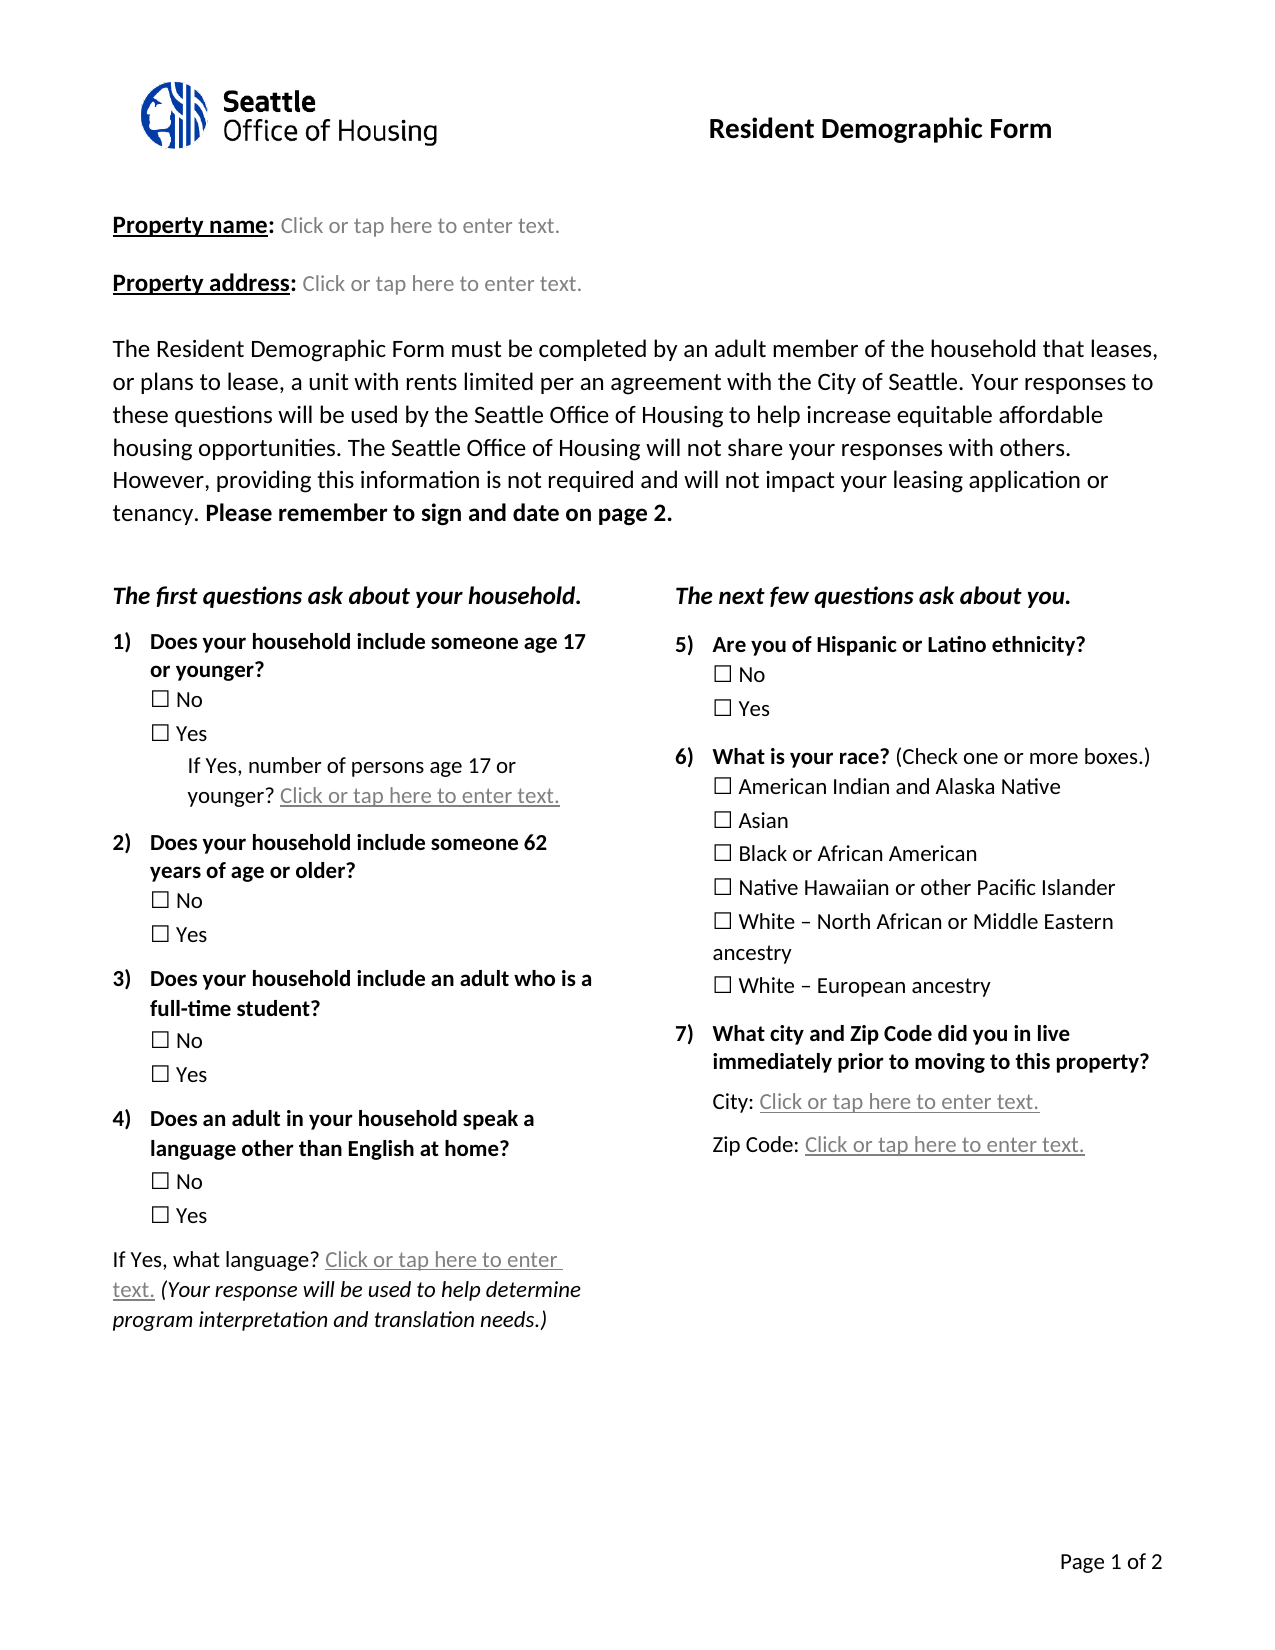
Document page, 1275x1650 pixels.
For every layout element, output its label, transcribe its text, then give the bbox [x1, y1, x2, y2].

text The Resident Demographic Form must be completed by an adult member of the household that leases, or plans to lease, a unit with rents limited per an agreement with the City of Seattle. Your responses to these questions will be used by the Seattle Office of Housing to help increase equitable affordable housing opportunities. The Seattle Office of Housing will not share your responses with others. However, providing this information is not required and will not impact your leasing application or tenancy. Please remember to sign and date on page 2. [112, 333, 1162, 528]
text White – North African or Middle Eastern ancestry [712, 905, 1162, 966]
text Yes [675, 691, 1162, 723]
list What is your race? (Check one or more boxes.) [675, 742, 1162, 770]
text White – European ancestry [712, 968, 1162, 1000]
text No [150, 1024, 600, 1056]
list Does your household include someone age 17 or younger? [112, 627, 600, 683]
text If Yes, number of persons age 17 or younger? [187, 751, 600, 809]
text Yes [150, 918, 600, 949]
text The first questions ask about your household. [112, 580, 600, 611]
text Yes [150, 717, 600, 748]
list Does your household include an adult who is a full-time student? [112, 964, 600, 1022]
list Does an adult in your household speak a language other than English at home? [112, 1104, 600, 1163]
text No [150, 884, 600, 915]
text Yes [150, 1058, 600, 1089]
text American Indian and Alaska Native [712, 770, 1162, 801]
text If Yes, what language? (Your response will be used to help determine program interpretation and translation needs.)The next few questions ask about you. [112, 1245, 600, 1333]
list City: [712, 1087, 1162, 1116]
text Yes [112, 1198, 600, 1230]
list Are you of Hispanic or Latino ethnicity? [675, 630, 1162, 658]
list Zip Code: [712, 1130, 1162, 1158]
text No [150, 683, 600, 714]
text Asian [712, 804, 1162, 835]
text Black or African American [712, 837, 1162, 869]
text No [675, 658, 1162, 689]
text No [112, 1165, 600, 1196]
text Property name: [112, 209, 1162, 240]
list Does your household include someone 62 years of age or older? [112, 828, 600, 884]
picture [141, 81, 438, 149]
list What city and Zip Code did you in live immediately prior to moving to this property? [675, 1019, 1162, 1075]
text Native Hawaiian or other Pacific Islander [712, 871, 1162, 902]
text Property address: [112, 267, 1162, 298]
